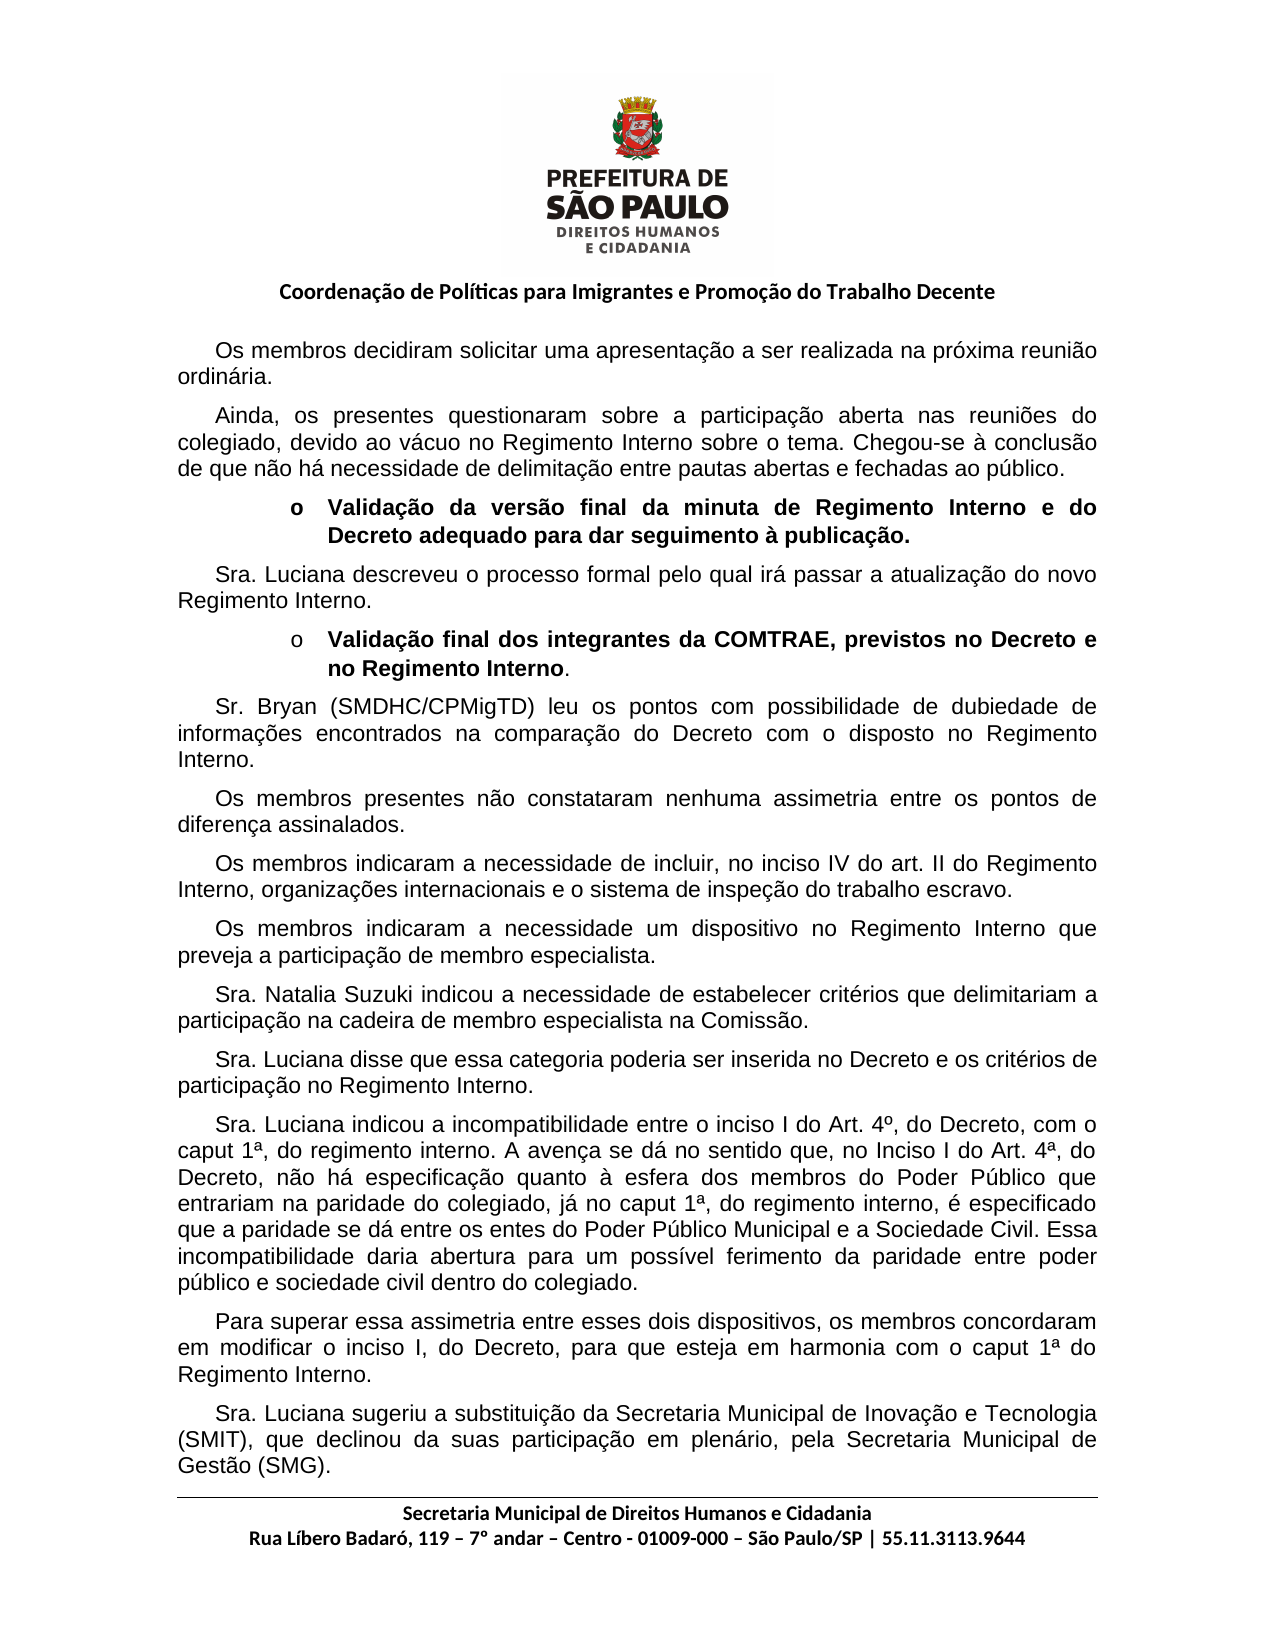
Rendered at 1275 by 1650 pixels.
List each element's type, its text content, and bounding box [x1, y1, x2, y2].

text Para superar essa assimetria entre esses dois dispositivos, os membros concordaram em modificar o inciso I, do Decreto, para que esteja em harmonia com o caput 1ª do Regimento Interno. [177, 1308, 1098, 1387]
list Validação da versão final da minuta de Regimento Interno e do Decreto adequado para dar seguimento à publicação. [290, 494, 1098, 548]
text Sra. Luciana disse que essa categoria poderia ser inserida no Decreto e os critérios de participação no Regimento Interno. [177, 1046, 1098, 1098]
picture [501, 73, 774, 277]
text Sra. Luciana indicou a incompatibilidade entre o inciso I do Art. 4º, do Decreto, com o caput 1ª, do regimento interno. A avença se dá no sentido que, no Inciso I do Art. 4ª, do Decreto, não há especificação quanto à esfera dos membros do Poder Público que entrariam na paridade do colegiado, já no caput 1ª, do regimento interno, é especificado que a paridade se dá entre os entes do Poder Público Municipal e a Sociedade Civil. Essa incompatibilidade daria abertura para um possível ferimento da paridade entre poder público e sociedade civil dentro do colegiado. [177, 1111, 1098, 1295]
text Ainda, os presentes questionaram sobre a participação aberta nas reuniões do colegiado, devido ao vácuo no Regimento Interno sobre o tema. Chegou-se à conclusão de que não há necessidade de delimitação entre pautas abertas e fechadas ao público. [177, 402, 1098, 481]
text Os membros presentes não constataram nenhuma assimetria entre os pontos de diferença assinalados. [177, 785, 1098, 838]
text Os membros indicaram a necessidade de incluir, no inciso IV do art. II do Regimento Interno, organizações internacionais e o sistema de inspeção do trabalho escravo. [177, 850, 1098, 903]
text Sra. Natalia Suzuki indicou a necessidade de estabelecer critérios que delimitariam a participação na cadeira de membro especialista na Comissão. [177, 981, 1098, 1033]
text Sra. Luciana descreveu o processo formal pelo qual irá passar a atualização do novo Regimento Interno. [177, 561, 1098, 614]
text Sr. Bryan (SMDHC/CPMigTD) leu os pontos com possibilidade de dubiedade de informações encontrados na comparação do Decreto com o disposto no Regimento Interno. [177, 693, 1098, 772]
text Sra. Luciana sugeriu a substituição da Secretaria Municipal de Inovação e Tecnologia (SMIT), que declinou da suas participação em plenário, pela Secretaria Municipal de Gestão (SMG). [177, 1399, 1098, 1478]
text Os membros decidiram solicitar uma apresentação a ser realizada na próxima reunião ordinária. [177, 337, 1098, 390]
text Os membros indicaram a necessidade um dispositivo no Regimento Interno que preveja a participação de membro especialista. [177, 915, 1098, 968]
list Validação final dos integrantes da COMTRAE, previstos no Decreto e no Regimento Interno. [290, 626, 1098, 681]
